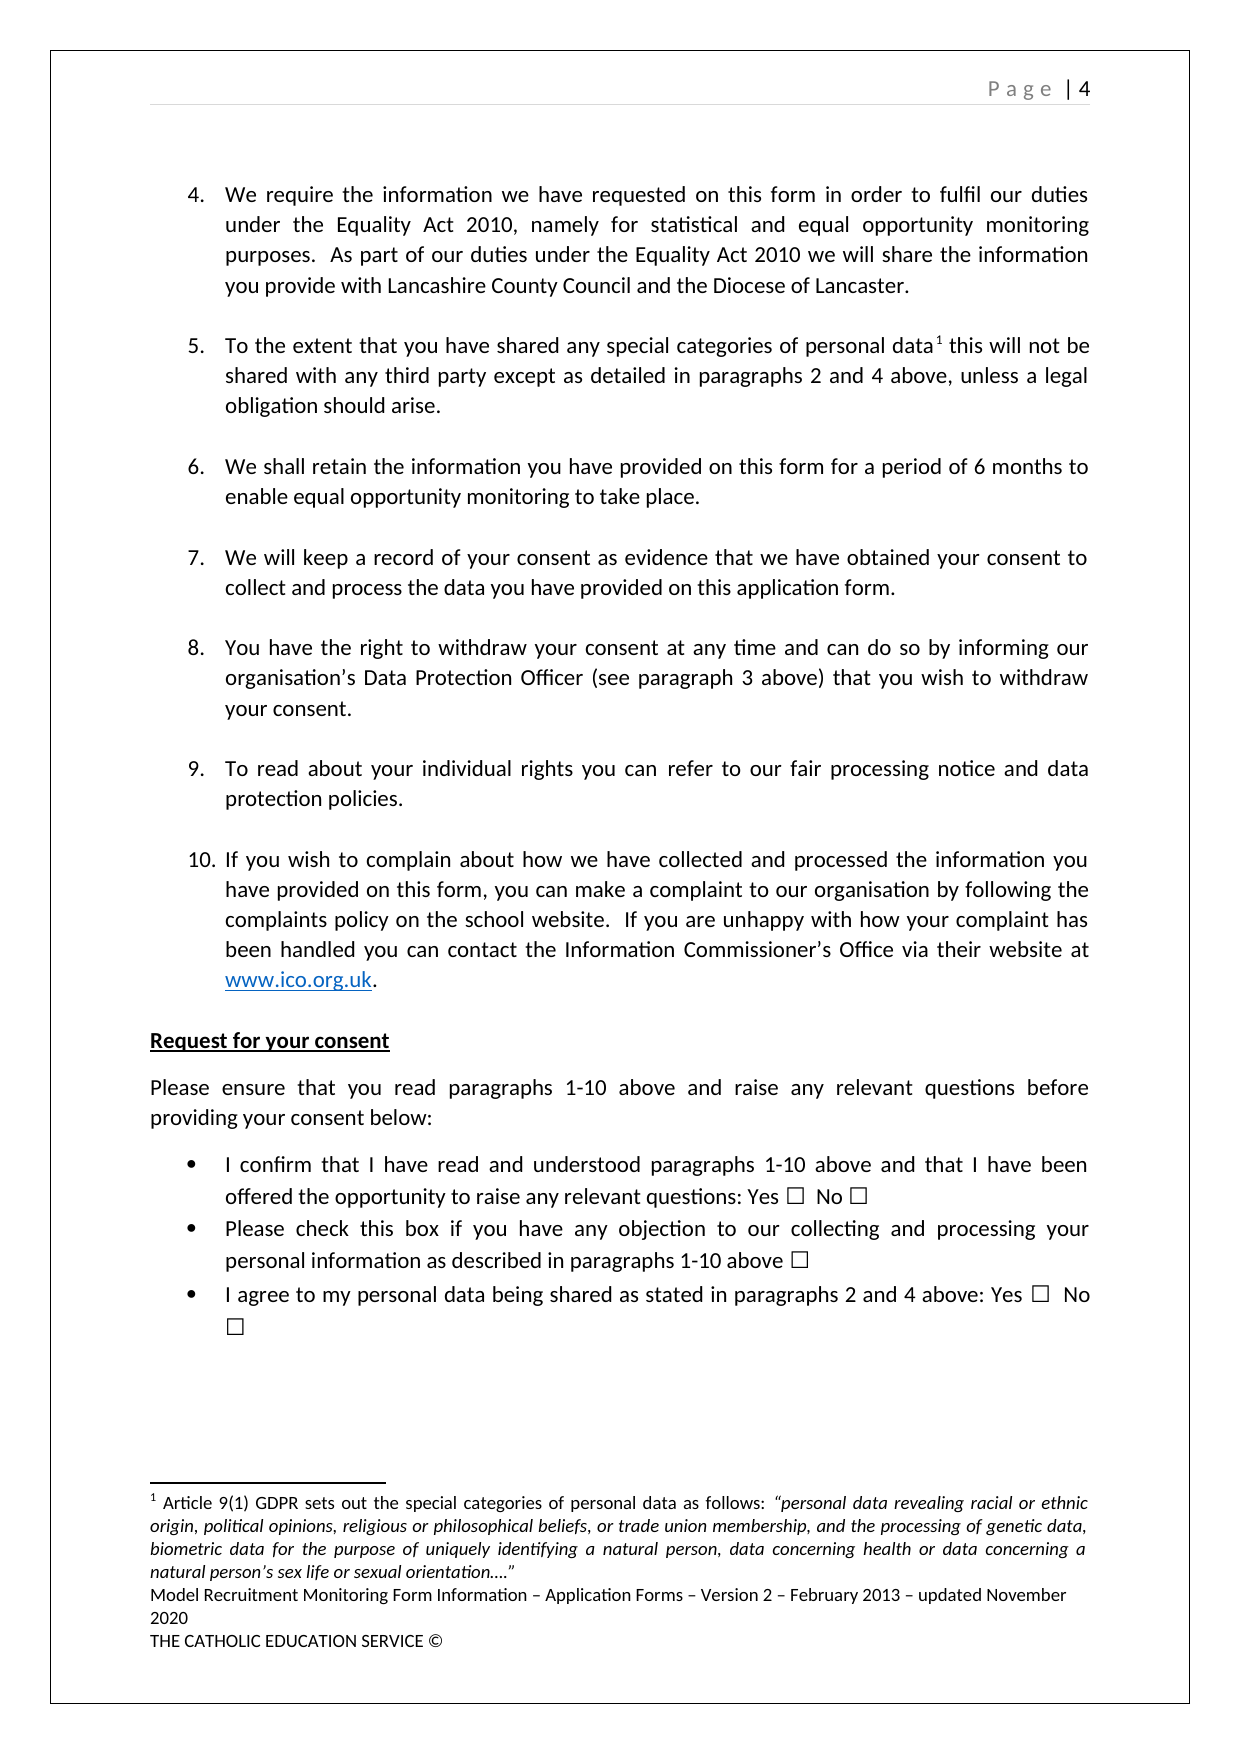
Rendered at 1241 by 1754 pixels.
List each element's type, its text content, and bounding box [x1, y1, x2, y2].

list You have the right to withdraw your consent at any time and can do so by informing our organisation’s Data Protection Officer (see paragraph 3 above) that you wish to withdraw your consent. [187, 633, 1090, 722]
list To read about your individual rights you can refer to our fair processing notice and data protection policies. [187, 754, 1090, 812]
list To the extent that you have shared any special categories of personal data this will not be shared with any third party except as detailed in paragraphs 2 and 4 above, unless a legal obligation should arise. [187, 331, 1090, 420]
list We shall retain the information you have provided on this form for a period of 6 months to enable equal opportunity monitoring to take place. [187, 452, 1090, 510]
list We require the information we have requested on this form in order to fulfil our duties under the Equality Act 2010, namely for statistical and equal opportunity monitoring purposes. As part of our duties under the Equality Act 2010 we will share the information you provide with Lancashire County Council and the Diocese of Lancaster. [187, 180, 1090, 299]
list If you wish to complain about how we have collected and processed the information you have provided on this form, you can make a complaint to our organisation by following the complaints policy on the school website. If you are unhappy with how your complaint has been handled you can contact the Information Commissioner’s Office via their website at www.ico.org.uk. [187, 845, 1090, 994]
list Please check this box if you have any objection to our collecting and processing your personal information as described in paragraphs 1-10 above [187, 1214, 1090, 1275]
text Request for your consent [150, 1026, 1090, 1054]
list We will keep a record of your consent as evidence that we have obtained your consent to collect and process the data you have provided on this application form. [187, 543, 1090, 601]
list I confirm that I have read and understood paragraphs 1-10 above and that I have been offered the opportunity to raise any relevant questions: Yes No [187, 1150, 1090, 1211]
list I agree to my personal data being shared as stated in paragraphs 2 and 4 above: Yes No [187, 1278, 1090, 1343]
text Please ensure that you read paragraphs 1-10 above and raise any relevant questions before providing your consent below: [150, 1073, 1090, 1131]
